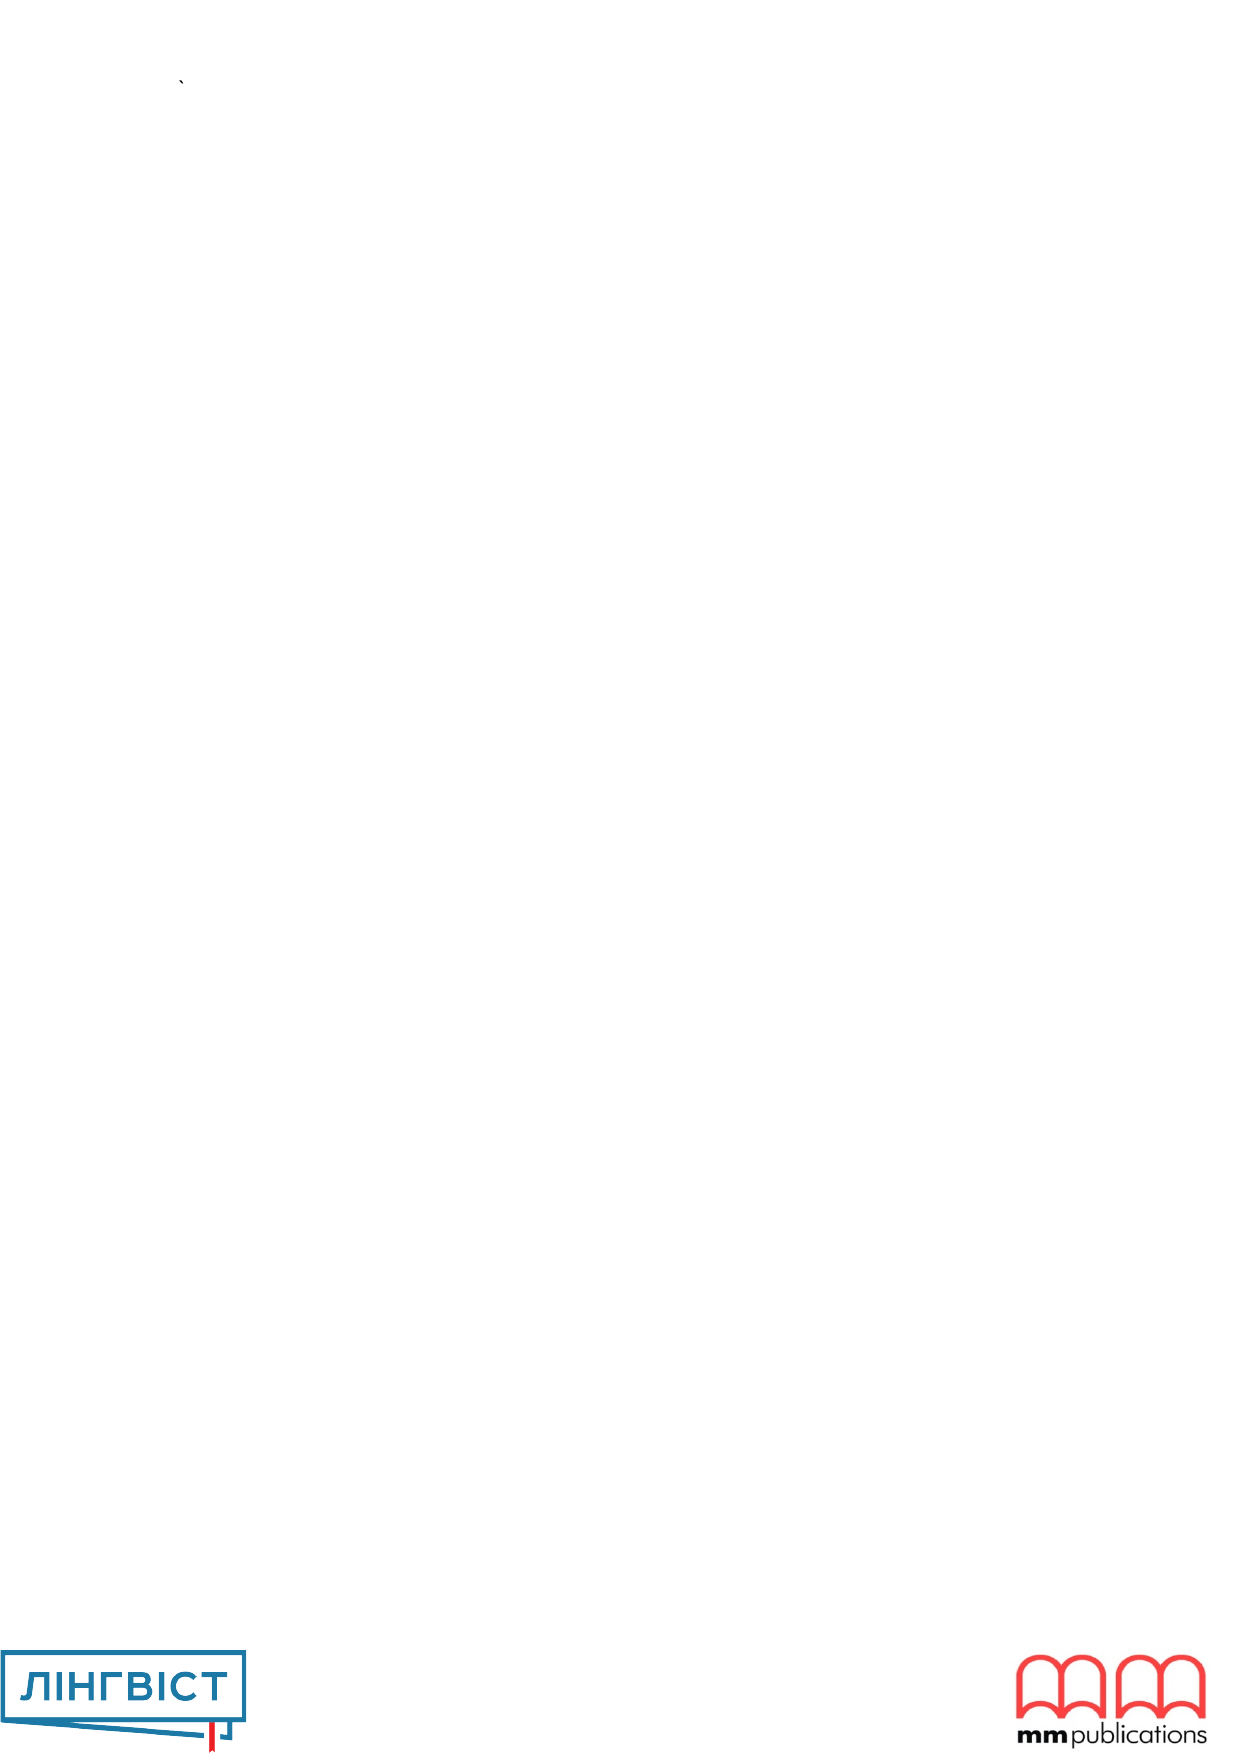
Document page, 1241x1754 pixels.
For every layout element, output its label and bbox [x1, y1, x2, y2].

picture [977, 1649, 1240, 1754]
picture [0, 1650, 247, 1753]
